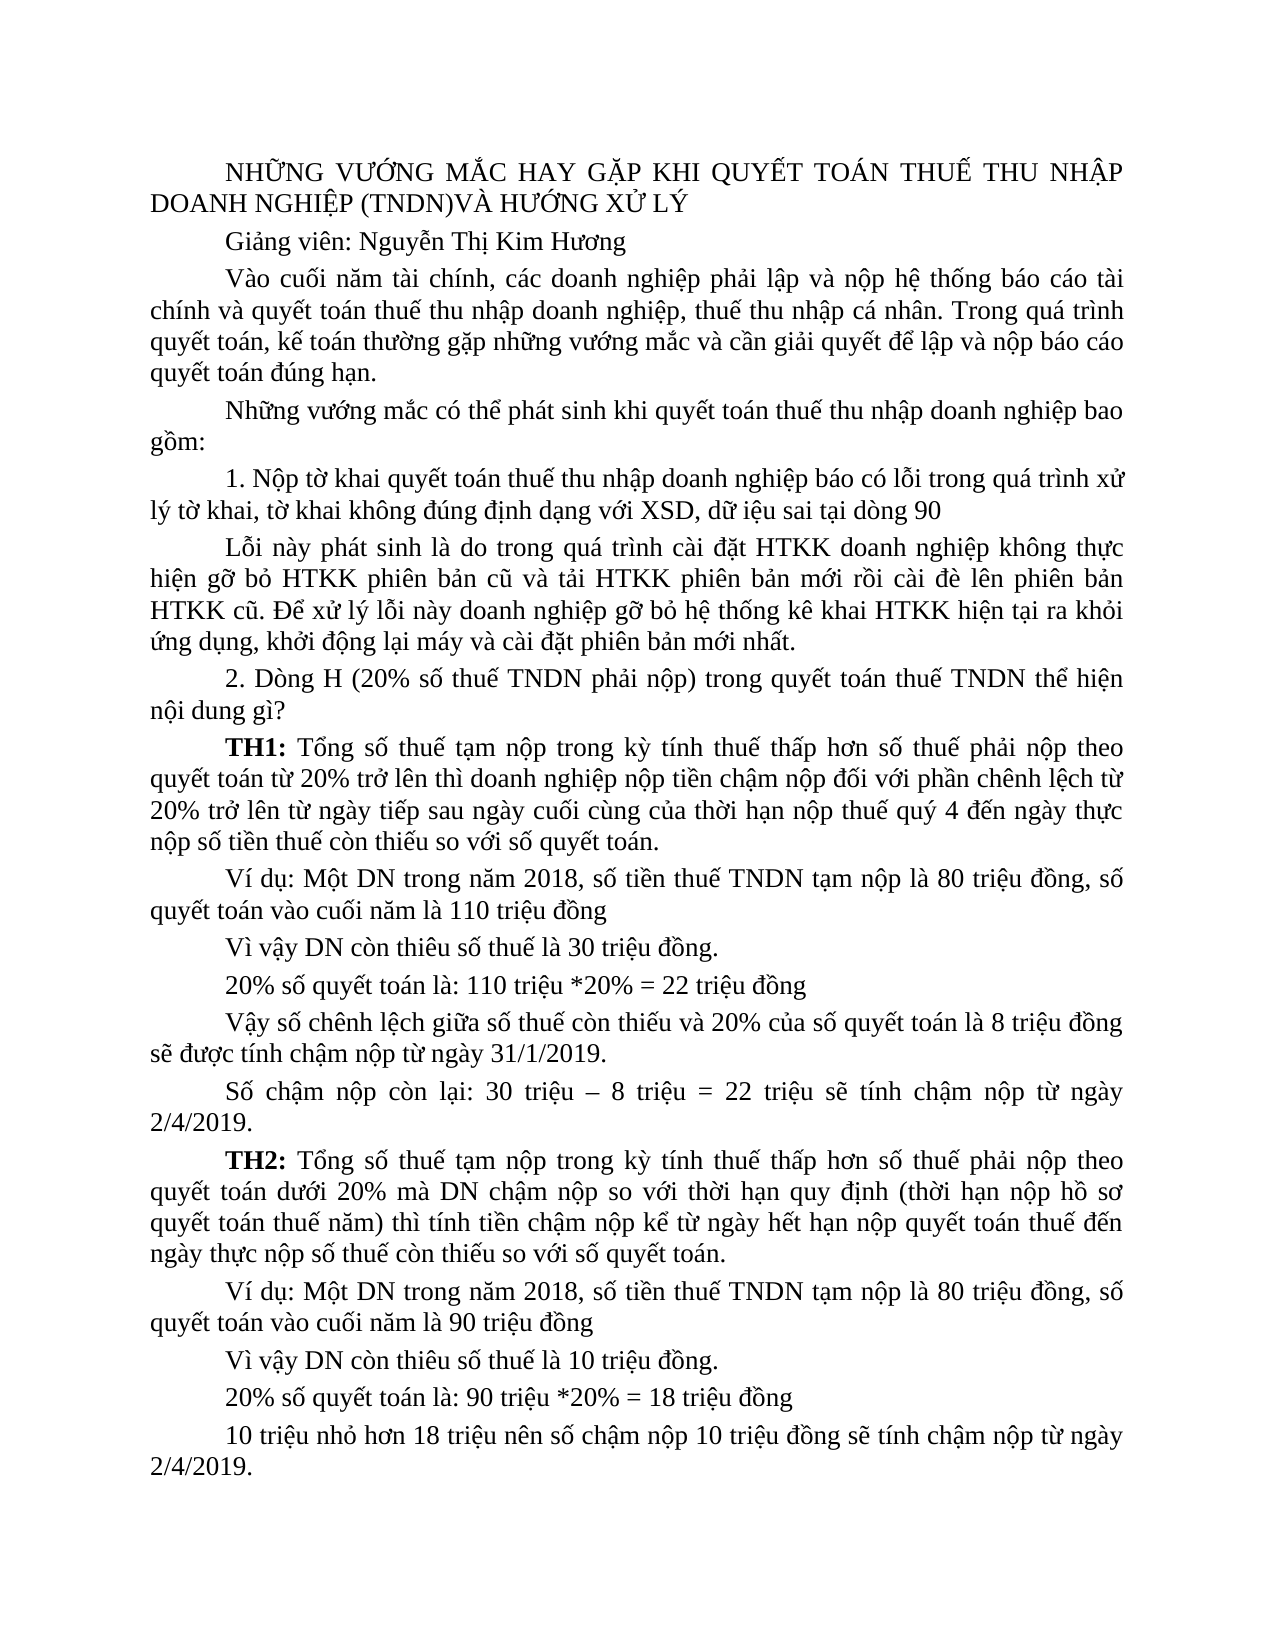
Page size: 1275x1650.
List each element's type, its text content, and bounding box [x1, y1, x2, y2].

subtitle Lỗi này phát sinh là do trong quá trình cài đặt HTKK doanh nghiệp không thực hiện gỡ bỏ HTKK phiên bản cũ và tải HTKK phiên bản mới rồi cài đè lên phiên bản HTKK cũ. Để xử lý lỗi này doanh nghiệp gỡ bỏ hệ thống kê khai HTKK hiện tại ra khỏi ứng dụng, khởi động lại máy và cài đặt phiên bản mới nhất. [150, 531, 1125, 656]
subtitle Ví dụ: Một DN trong năm 2018, số tiền thuế TNDN tạm nộp là 80 triệu đồng, số quyết toán vào cuối năm là 90 triệu đồng [150, 1275, 1125, 1337]
subtitle NHỮNG VƯỚNG MẮC HAY GẶP KHI QUYẾT TOÁN THUẾ THU NHẬP DOANH NGHIỆP (TNDN)VÀ HƯỚNG XỬ LÝ [150, 156, 1125, 219]
subtitle Giảng viên: Nguyễn Thị Kim Hương [150, 225, 1125, 256]
subtitle 20% số quyết toán là: 90 triệu *20% = 18 triệu đồng [150, 1381, 1125, 1412]
subtitle Vậy số chênh lệch giữa số thuế còn thiếu và 20% của số quyết toán là 8 triệu đồng sẽ được tính chậm nộp từ ngày 31/1/2019. [150, 1006, 1125, 1069]
subtitle 10 triệu nhỏ hơn 18 triệu nên số chậm nộp 10 triệu đồng sẽ tính chậm nộp từ ngày 2/4/2019. [150, 1419, 1125, 1481]
subtitle Vì vậy DN còn thiêu số thuế là 30 triệu đồng. [150, 931, 1125, 962]
subtitle 20% số quyết toán là: 110 triệu *20% = 22 triệu đồng [150, 969, 1125, 1000]
subtitle 2. Dòng H (20% số thuế TNDN phải nộp) trong quyết toán thuế TNDN thể hiện nội dung gì? [150, 662, 1125, 725]
subtitle 1. Nộp tờ khai quyết toán thuế thu nhập doanh nghiệp báo có lỗi trong quá trình xử lý tờ khai, tờ khai không đúng định dạng với XSD, dữ iệu sai tại dòng 90 [150, 462, 1125, 525]
subtitle Vào cuối năm tài chính, các doanh nghiệp phải lập và nộp hệ thống báo cáo tài chính và quyết toán thuế thu nhập doanh nghiệp, thuế thu nhập cá nhân. Trong quá trình quyết toán, kế toán thường gặp những vướng mắc và cần giải quyết để lập và nộp báo cáo quyết toán đúng hạn. [150, 262, 1125, 387]
subtitle TH1: Tổng số thuế tạm nộp trong kỳ tính thuế thấp hơn số thuế phải nộp theo quyết toán từ 20% trở lên thì doanh nghiệp nộp tiền chậm nộp đối với phần chênh lệch từ 20% trở lên từ ngày tiếp sau ngày cuối cùng của thời hạn nộp thuế quý 4 đến ngày thực nộp số tiền thuế còn thiếu so với số quyết toán. [150, 731, 1125, 856]
subtitle Ví dụ: Một DN trong năm 2018, số tiền thuế TNDN tạm nộp là 80 triệu đồng, số quyết toán vào cuối năm là 110 triệu đồng [150, 862, 1125, 925]
subtitle Số chậm nộp còn lại: 30 triệu – 8 triệu = 22 triệu sẽ tính chậm nộp từ ngày 2/4/2019. [150, 1075, 1125, 1137]
subtitle Những vướng mắc có thể phát sinh khi quyết toán thuế thu nhập doanh nghiệp bao gồm: [150, 394, 1125, 456]
subtitle TH2: Tổng số thuế tạm nộp trong kỳ tính thuế thấp hơn số thuế phải nộp theo quyết toán dưới 20% mà DN chậm nộp so với thời hạn quy định (thời hạn nộp hồ sơ quyết toán thuế năm) thì tính tiền chậm nộp kể từ ngày hết hạn nộp quyết toán thuế đến ngày thực nộp số thuế còn thiếu so với số quyết toán. [150, 1144, 1125, 1269]
subtitle Vì vậy DN còn thiêu số thuế là 10 triệu đồng. [150, 1344, 1125, 1375]
